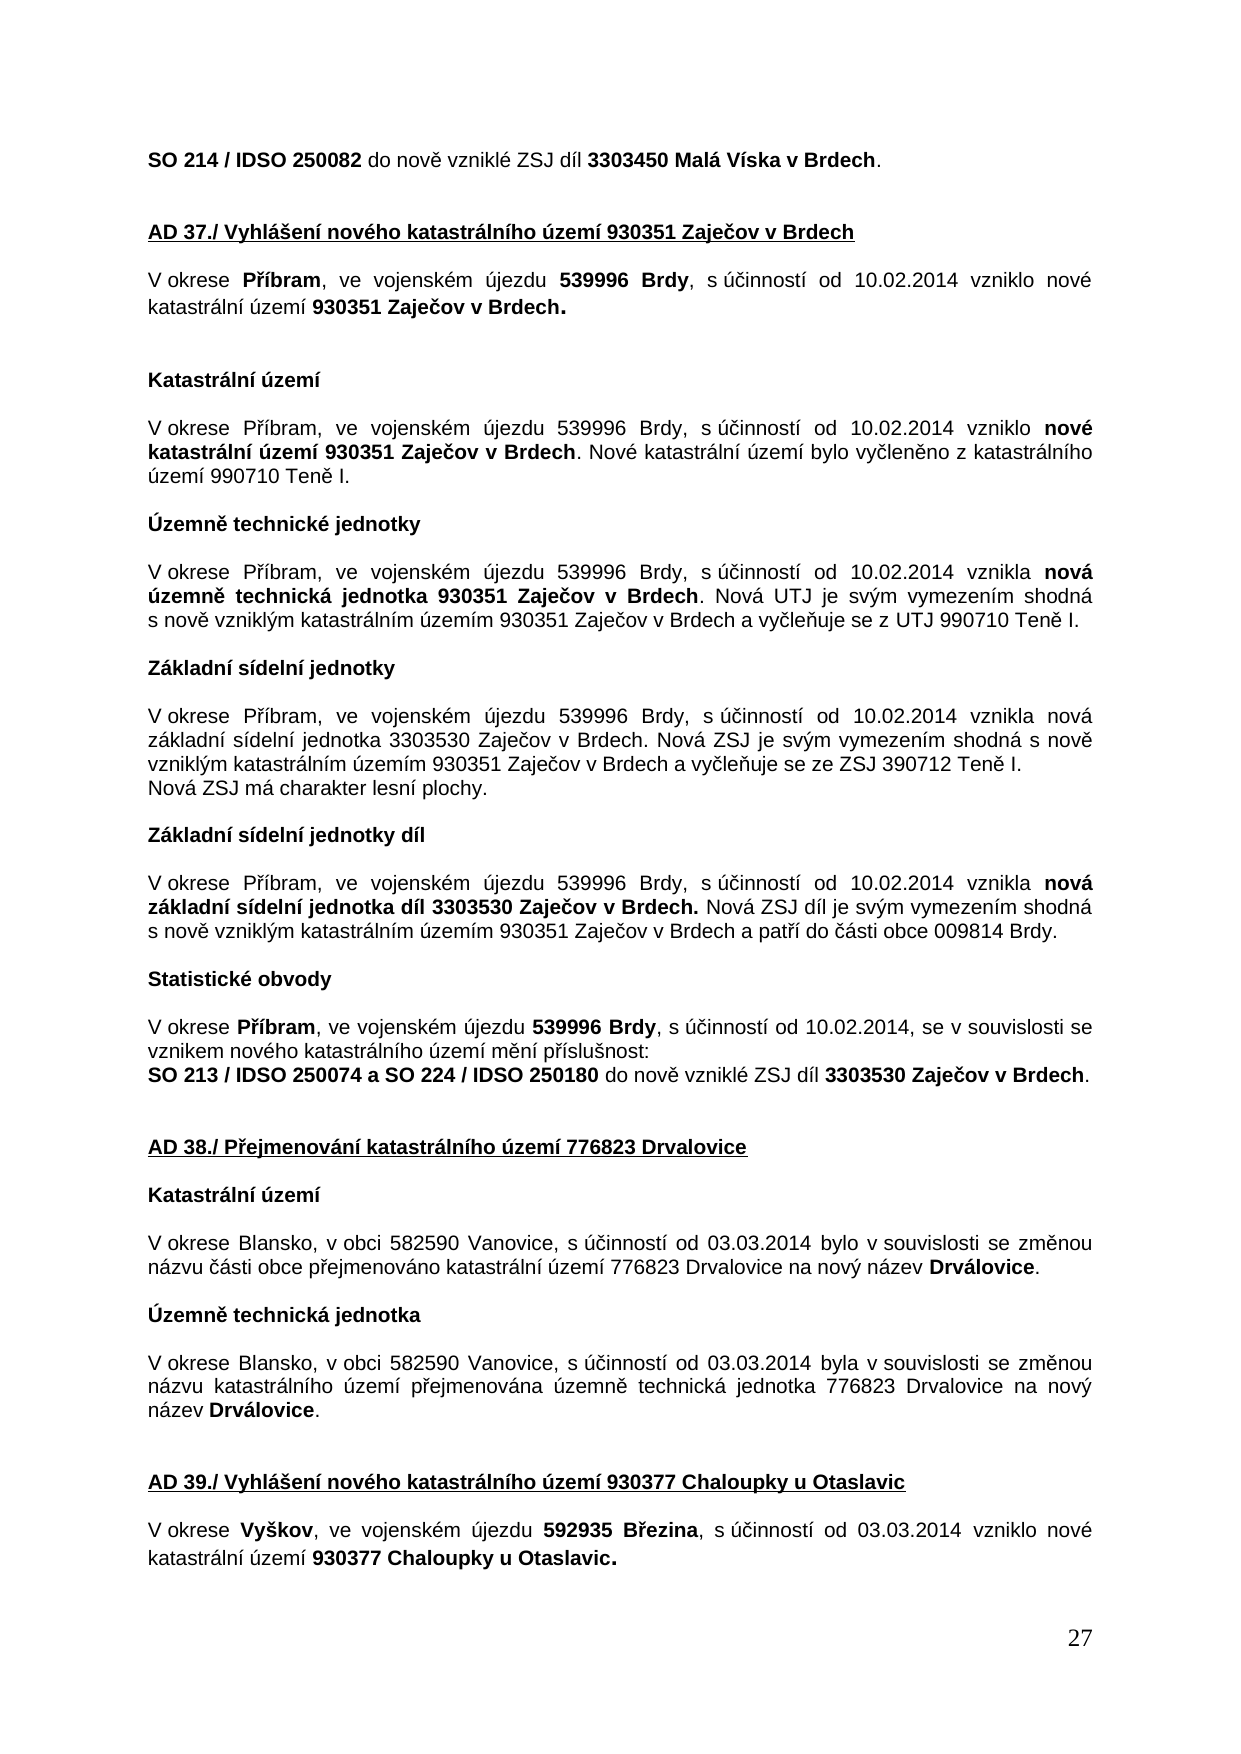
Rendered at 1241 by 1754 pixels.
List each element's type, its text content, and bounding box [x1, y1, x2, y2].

text Základní sídelní jednotky díl [148, 823, 1093, 847]
text AD 38./ Přejmenování katastrálního území 776823 Drvalovice [148, 1135, 1093, 1159]
text V okrese Příbram, ve vojenském újezdu 539996 Brdy, s účinností od 10.02.2014 vzniklo nové katastrální území 930351 Zaječov v Brdech. [148, 267, 1093, 320]
text V okrese Příbram, ve vojenském újezdu 539996 Brdy, s účinností od 10.02.2014 vznikla nová základní sídelní jednotka díl 3303530 Zaječov v Brdech. Nová ZSJ díl je svým vymezením shodná s nově vzniklým katastrálním územím 930351 Zaječov v Brdech a patří do části obce 009814 Brdy. [148, 871, 1093, 943]
text V okrese Příbram, ve vojenském újezdu 539996 Brdy, s účinností od 10.02.2014, se v souvislosti se vznikem nového katastrálního území mění příslušnost: [148, 1015, 1093, 1063]
text Katastrální území [148, 368, 1093, 392]
text V okrese Příbram, ve vojenském újezdu 539996 Brdy, s účinností od 10.02.2014 vzniklo nové katastrální území 930351 Zaječov v Brdech. Nové katastrální území bylo vyčleněno z katastrálního území 990710 Teně I. [148, 416, 1093, 488]
text SO 214 / IDSO 250082 do nově vzniklé ZSJ díl 3303450 Malá Víska v Brdech. [148, 148, 1093, 172]
text V okrese Blansko, v obci 582590 Vanovice, s účinností od 03.03.2014 byla v souvislosti se změnou názvu katastrálního území přejmenována územně technická jednotka 776823 Drvalovice na nový název Drválovice. [148, 1350, 1093, 1422]
text Územně technické jednotky [148, 512, 1093, 536]
text Základní sídelní jednotky [148, 656, 1093, 679]
text V okrese Blansko, v obci 582590 Vanovice, s účinností od 03.03.2014 bylo v souvislosti se změnou názvu části obce přejmenováno katastrální území 776823 Drvalovice na nový název Drválovice. [148, 1231, 1093, 1278]
text Územně technická jednotka [148, 1302, 1093, 1326]
text V okrese Vyškov, ve vojenském újezdu 592935 Březina, s účinností od 03.03.2014 vzniklo nové katastrální území 930377 Chaloupky u Otaslavic. [148, 1518, 1093, 1571]
text AD 37./ Vyhlášení nového katastrálního území 930351 Zaječov v Brdech [148, 219, 1093, 243]
text SO 213 / IDSO 250074 a SO 224 / IDSO 250180 do nově vzniklé ZSJ díl 3303530 Zaječov v Brdech. [148, 1063, 1093, 1087]
text Nová ZSJ má charakter lesní plochy. [148, 775, 1093, 799]
text Katastrální území [148, 1183, 1093, 1207]
text Statistické obvody [148, 967, 1093, 991]
text V okrese Příbram, ve vojenském újezdu 539996 Brdy, s účinností od 10.02.2014 vznikla nová základní sídelní jednotka 3303530 Zaječov v Brdech. Nová ZSJ je svým vymezením shodná s nově vzniklým katastrálním územím 930351 Zaječov v Brdech a vyčleňuje se ze ZSJ 390712 Teně I. [148, 703, 1093, 775]
text AD 39./ Vyhlášení nového katastrálního území 930377 Chaloupky u Otaslavic [148, 1470, 1093, 1494]
text V okrese Příbram, ve vojenském újezdu 539996 Brdy, s účinností od 10.02.2014 vznikla nová územně technická jednotka 930351 Zaječov v Brdech. Nová UTJ je svým vymezením shodná s nově vzniklým katastrálním územím 930351 Zaječov v Brdech a vyčleňuje se z UTJ 990710 Teně I. [148, 560, 1093, 632]
